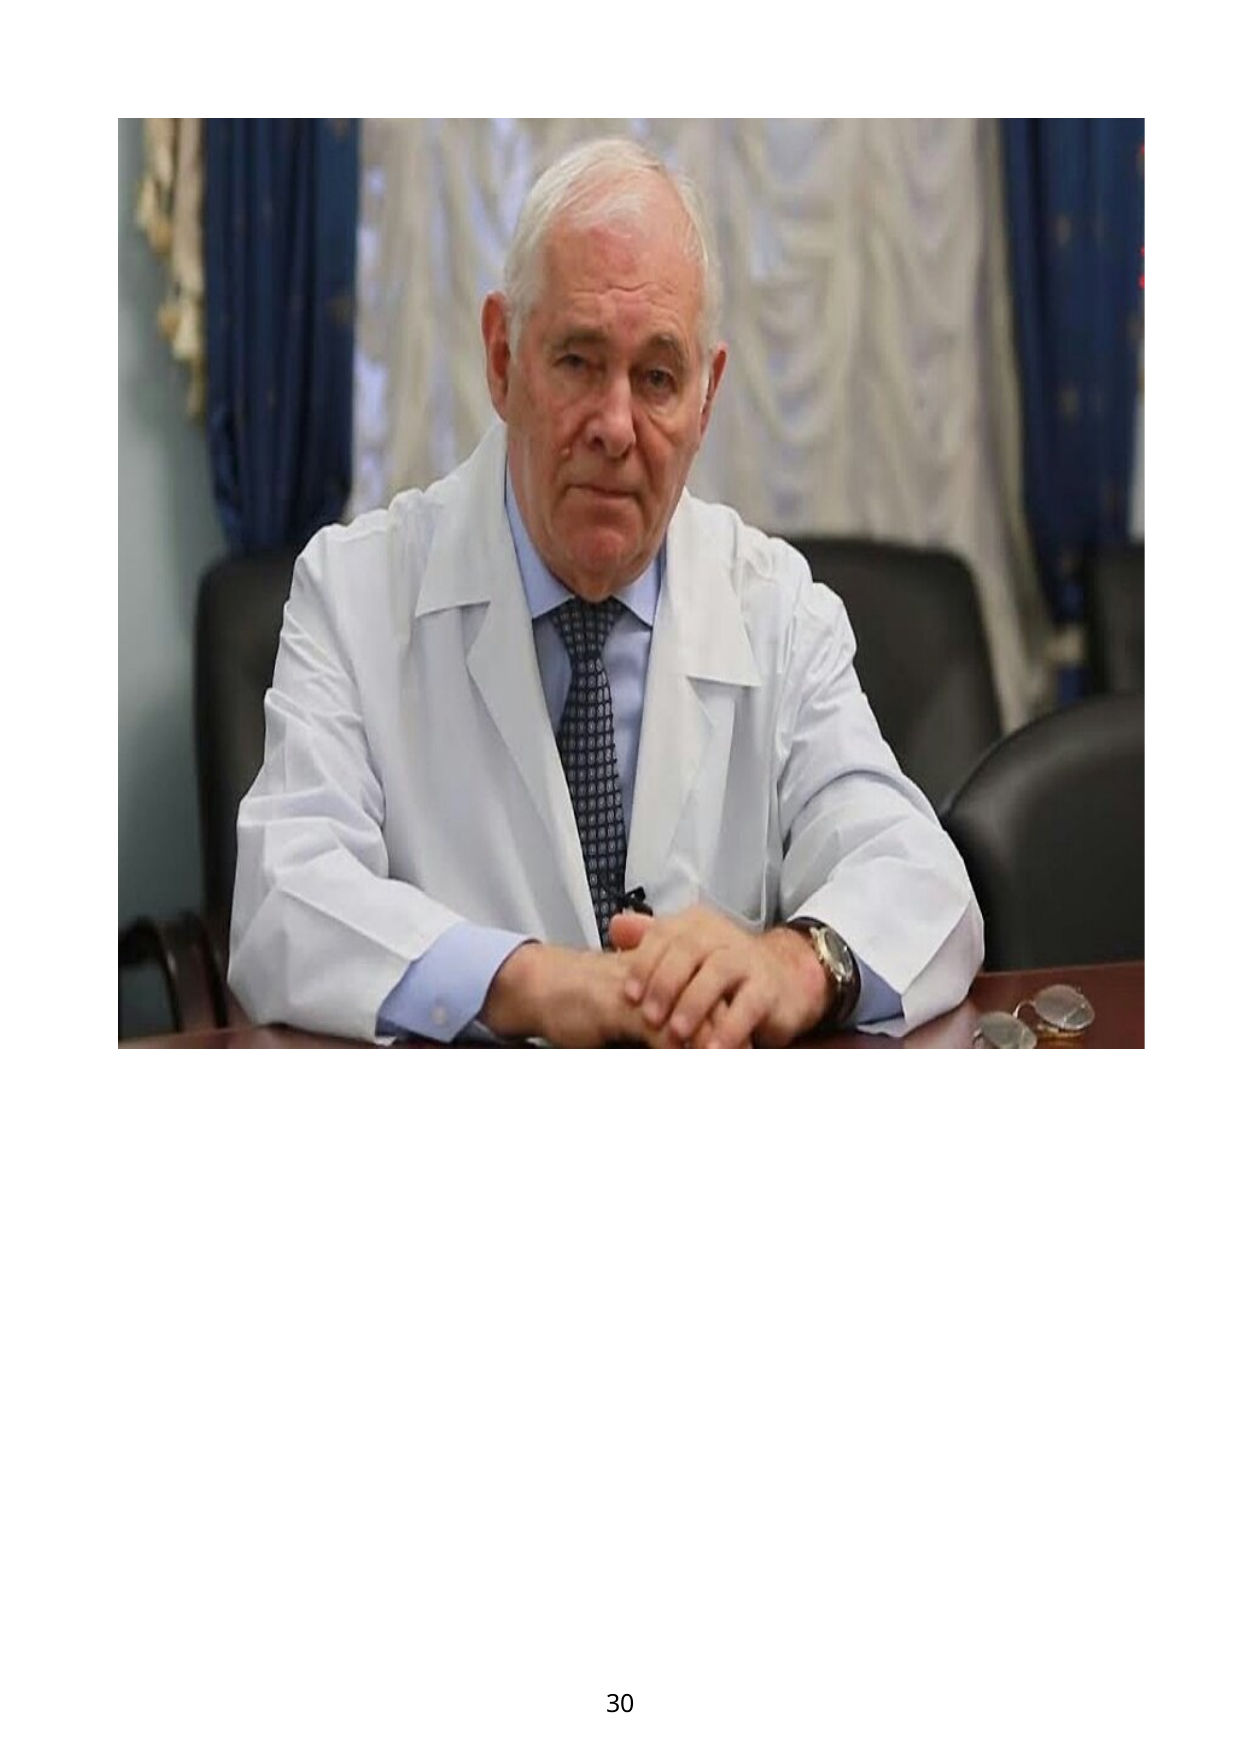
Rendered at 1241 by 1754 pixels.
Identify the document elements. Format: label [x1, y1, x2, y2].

picture [118, 118, 1145, 1049]
